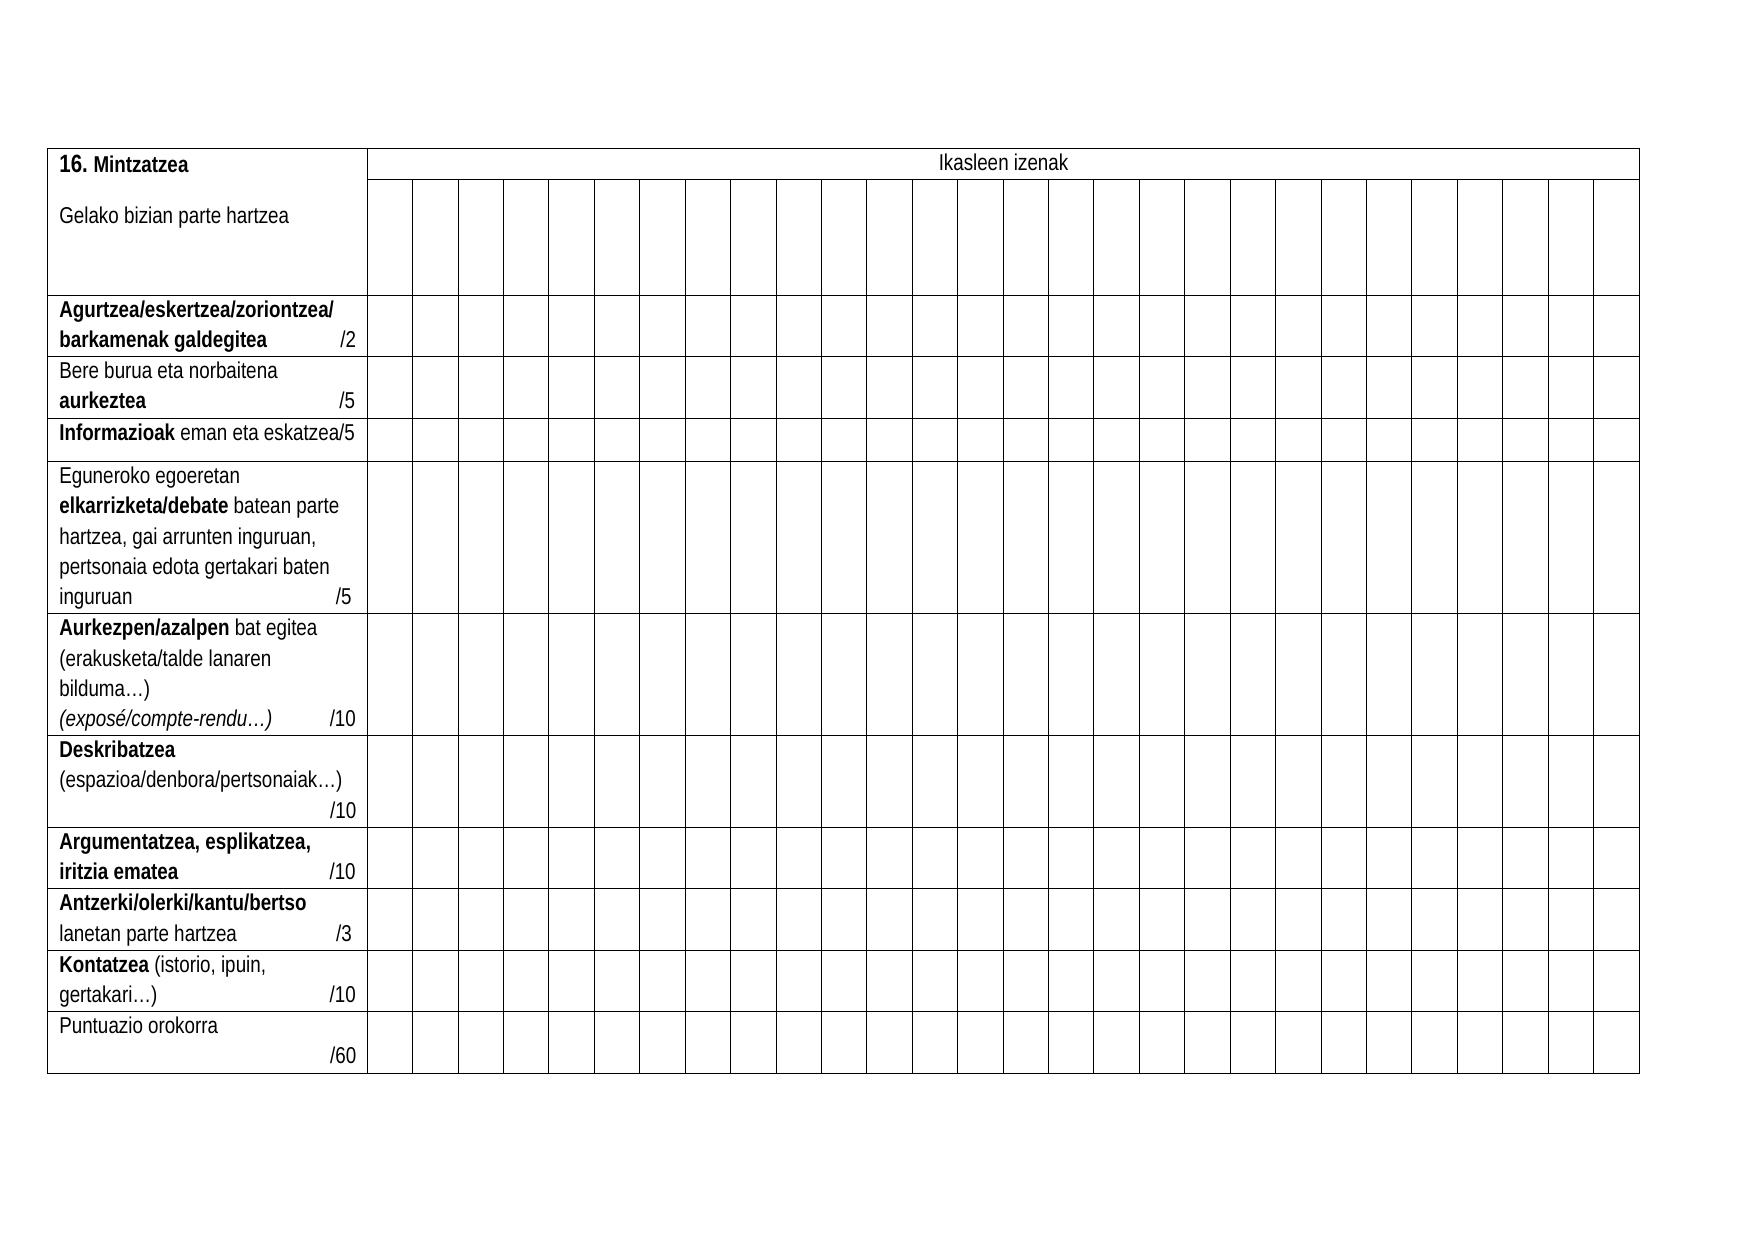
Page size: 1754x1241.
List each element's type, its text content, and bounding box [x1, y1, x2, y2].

table_cell [686, 357, 730, 417]
table_cell [549, 828, 594, 888]
table_cell [1004, 180, 1048, 294]
table_cell [913, 828, 957, 888]
table_cell [1322, 951, 1366, 1011]
table_cell [459, 462, 503, 613]
table_cell [1503, 951, 1548, 1011]
table_cell [459, 357, 503, 417]
table_cell [1185, 614, 1230, 735]
table_cell [413, 951, 458, 1011]
table_cell [549, 180, 594, 294]
table_cell [686, 1012, 730, 1073]
table_cell [1549, 889, 1593, 950]
table_cell [1412, 1012, 1457, 1073]
table_cell [1094, 1012, 1139, 1073]
table_cell [1322, 736, 1366, 827]
table_cell [1094, 462, 1139, 613]
table_cell Antzerki/olerki/kantu/bertso lanetan parte hartzea /3 [48, 889, 367, 950]
table_cell [1231, 889, 1275, 950]
table_cell [1503, 462, 1548, 613]
table_cell [731, 1012, 776, 1073]
table_cell [1185, 951, 1230, 1011]
table_cell [459, 180, 503, 294]
table_cell [1231, 357, 1275, 417]
table_cell [777, 736, 821, 827]
table_cell [1412, 889, 1457, 950]
table_cell [413, 462, 458, 613]
table_cell [1140, 828, 1184, 888]
table_cell [459, 419, 503, 461]
table_cell [1185, 357, 1230, 417]
table_cell [1094, 357, 1139, 417]
table_cell [1049, 357, 1093, 417]
table_cell [549, 951, 594, 1011]
table_cell [1322, 614, 1366, 735]
table_cell [777, 419, 821, 461]
table_cell [1412, 296, 1457, 356]
table_cell Bere burua eta norbaitena aurkeztea /5 [48, 357, 367, 417]
table_cell [1412, 180, 1457, 294]
table_cell [1140, 951, 1184, 1011]
table_cell [1185, 1012, 1230, 1073]
table_cell [1231, 828, 1275, 888]
table_cell [1094, 828, 1139, 888]
table_cell [1549, 296, 1593, 356]
table_cell [1367, 736, 1411, 827]
table_cell [1231, 296, 1275, 356]
table_cell [595, 736, 639, 827]
table_cell [1094, 419, 1139, 461]
table_cell [549, 419, 594, 461]
table_cell [867, 1012, 912, 1073]
table_cell [1094, 951, 1139, 1011]
table_cell [640, 889, 685, 950]
table_cell [958, 357, 1003, 417]
table_cell [822, 1012, 866, 1073]
table_cell [640, 1012, 685, 1073]
table_cell [822, 889, 866, 950]
table_cell [913, 419, 957, 461]
table_cell [867, 462, 912, 613]
table_cell [777, 180, 821, 294]
table_cell [1322, 462, 1366, 613]
table_cell [731, 736, 776, 827]
table_header Ikasleen izenak [368, 149, 1639, 179]
table_cell [1458, 828, 1502, 888]
table_cell [822, 462, 866, 613]
table_cell [958, 180, 1003, 294]
table_cell [640, 419, 685, 461]
table_cell Kontatzea (istorio, ipuin, gertakari…) /10 [48, 951, 367, 1011]
table_cell [1185, 296, 1230, 356]
table_cell [640, 828, 685, 888]
table_cell [1231, 180, 1275, 294]
table_cell [913, 180, 957, 294]
table_cell [1458, 614, 1502, 735]
table_cell [1276, 614, 1321, 735]
table_cell [413, 419, 458, 461]
table_cell [1276, 951, 1321, 1011]
table_cell [731, 951, 776, 1011]
table_cell [1594, 889, 1639, 950]
table_cell [1458, 419, 1502, 461]
table_cell [958, 828, 1003, 888]
table_cell [1185, 736, 1230, 827]
table_cell [1503, 828, 1548, 888]
table_cell Agurtzea/eskertzea/zoriontzea/ barkamenak galdegitea /2 [48, 296, 367, 356]
table_cell [640, 462, 685, 613]
table_cell [867, 180, 912, 294]
table_cell [1140, 419, 1184, 461]
table_cell [1594, 614, 1639, 735]
table_cell [731, 828, 776, 888]
table_cell [1004, 889, 1048, 950]
table_cell [1140, 889, 1184, 950]
table_cell [1458, 736, 1502, 827]
table_cell [1367, 419, 1411, 461]
table_cell [1185, 462, 1230, 613]
table_cell [504, 889, 548, 950]
table_cell [958, 951, 1003, 1011]
table_cell [1004, 296, 1048, 356]
table_cell [504, 736, 548, 827]
table_cell [1276, 296, 1321, 356]
table_cell [1276, 462, 1321, 613]
table_cell [1276, 828, 1321, 888]
table_cell [595, 614, 639, 735]
table_cell [1458, 951, 1502, 1011]
table_cell [368, 462, 412, 613]
table_cell [1594, 736, 1639, 827]
table_cell [1367, 951, 1411, 1011]
table_cell [1549, 736, 1593, 827]
table_cell [731, 357, 776, 417]
table_cell [1367, 614, 1411, 735]
table_cell [504, 180, 548, 294]
table_cell [1231, 1012, 1275, 1073]
table_cell [777, 614, 821, 735]
table_cell [459, 736, 503, 827]
table_cell [867, 828, 912, 888]
table_cell [686, 828, 730, 888]
table_cell [459, 296, 503, 356]
table_cell [731, 462, 776, 613]
table_cell [368, 357, 412, 417]
table_cell [1185, 828, 1230, 888]
table_cell [1594, 828, 1639, 888]
table_cell [686, 462, 730, 613]
table_cell [1276, 180, 1321, 294]
table_cell [1049, 736, 1093, 827]
table_cell [731, 419, 776, 461]
table_cell [413, 180, 458, 294]
table_cell [777, 296, 821, 356]
table_cell [1231, 951, 1275, 1011]
table_cell [504, 462, 548, 613]
table_cell [1503, 180, 1548, 294]
table_cell [413, 1012, 458, 1073]
table_cell [913, 1012, 957, 1073]
table_cell [686, 889, 730, 950]
table_cell [504, 951, 548, 1011]
table_cell [686, 951, 730, 1011]
table_cell [595, 462, 639, 613]
table_cell [1594, 419, 1639, 461]
table_cell [1412, 828, 1457, 888]
table_cell [413, 357, 458, 417]
table_cell [822, 419, 866, 461]
table_cell [368, 180, 412, 294]
table_cell [867, 419, 912, 461]
table_cell [1412, 357, 1457, 417]
table_cell [504, 419, 548, 461]
table_cell [1231, 614, 1275, 735]
table_cell [595, 180, 639, 294]
table_cell [1140, 614, 1184, 735]
table_cell [1412, 614, 1457, 735]
table_cell [1549, 419, 1593, 461]
table_cell [504, 296, 548, 356]
table_cell [1140, 736, 1184, 827]
table_cell [867, 614, 912, 735]
table_cell [1594, 462, 1639, 613]
table_cell [595, 296, 639, 356]
table_cell [413, 296, 458, 356]
table_cell [1367, 357, 1411, 417]
table_cell [504, 357, 548, 417]
table_cell [1412, 951, 1457, 1011]
table_cell [1140, 296, 1184, 356]
table_cell [1549, 828, 1593, 888]
table_cell [731, 889, 776, 950]
table_cell [1367, 828, 1411, 888]
table_cell [1367, 296, 1411, 356]
table_cell [822, 614, 866, 735]
table_cell [958, 296, 1003, 356]
table_cell [504, 614, 548, 735]
table_cell [731, 180, 776, 294]
table_cell [368, 736, 412, 827]
table_cell [867, 951, 912, 1011]
table_cell [1049, 180, 1093, 294]
table_cell [1322, 180, 1366, 294]
table_cell [459, 614, 503, 735]
table_cell [1049, 419, 1093, 461]
table_cell [1094, 614, 1139, 735]
table_cell [913, 736, 957, 827]
table_cell [413, 889, 458, 950]
table_cell [958, 419, 1003, 461]
table_cell [549, 357, 594, 417]
table_cell [958, 614, 1003, 735]
table_cell [1594, 1012, 1639, 1073]
table_cell [368, 828, 412, 888]
table_cell [913, 951, 957, 1011]
table_cell [1549, 1012, 1593, 1073]
table_cell [504, 1012, 548, 1073]
table_cell [777, 357, 821, 417]
table_cell [1049, 614, 1093, 735]
table_cell [1049, 296, 1093, 356]
table_cell [913, 462, 957, 613]
table_cell [1276, 736, 1321, 827]
table_cell [867, 357, 912, 417]
table_cell [595, 357, 639, 417]
table_cell [867, 889, 912, 950]
table_cell [504, 828, 548, 888]
table_cell [1367, 889, 1411, 950]
table_cell [1049, 889, 1093, 950]
table_cell Argumentatzea, esplikatzea, iritzia ematea /10 [48, 828, 367, 888]
table_cell [1503, 736, 1548, 827]
table_cell [1004, 357, 1048, 417]
table_cell [1276, 1012, 1321, 1073]
table_cell [1140, 462, 1184, 613]
table_cell [1094, 296, 1139, 356]
table_cell [1412, 419, 1457, 461]
table_cell [958, 889, 1003, 950]
table_cell [1458, 180, 1502, 294]
table_cell [731, 614, 776, 735]
table_cell [640, 951, 685, 1011]
table_cell [1549, 614, 1593, 735]
table_cell [1094, 889, 1139, 950]
table_cell [640, 180, 685, 294]
table_cell [1458, 357, 1502, 417]
table_cell [1276, 357, 1321, 417]
table_cell Deskribatzea (espazioa/denbora/pertsonaiak…) /10 [48, 736, 367, 827]
table_cell [1322, 357, 1366, 417]
table_cell [1549, 951, 1593, 1011]
table_cell [595, 889, 639, 950]
table_cell Informazioak eman eta eskatzea/5 [48, 419, 367, 461]
table_cell [1231, 736, 1275, 827]
table_cell [686, 296, 730, 356]
table_cell [413, 736, 458, 827]
table_cell [1458, 1012, 1502, 1073]
table_cell [595, 419, 639, 461]
table_cell [1503, 296, 1548, 356]
table_cell [595, 1012, 639, 1073]
table_header 16. Mintzatzea Gelako bizian parte hartzea [48, 149, 367, 294]
table_cell [822, 736, 866, 827]
table_cell [640, 357, 685, 417]
table_cell [958, 462, 1003, 613]
table_cell [640, 614, 685, 735]
table_cell [413, 828, 458, 888]
table_cell Eguneroko egoeretan elkarrizketa/debate batean parte hartzea, gai arrunten inguruan, pertsonaia edota gertakari baten inguruan /5 [48, 462, 367, 613]
table_cell [867, 736, 912, 827]
table_cell [1594, 296, 1639, 356]
table_cell [368, 419, 412, 461]
table_cell [1276, 419, 1321, 461]
table_cell [1231, 419, 1275, 461]
table_cell [1094, 736, 1139, 827]
table_cell [1231, 462, 1275, 613]
table_cell [1412, 736, 1457, 827]
table_cell [549, 614, 594, 735]
table_cell [731, 296, 776, 356]
table_cell [1140, 1012, 1184, 1073]
table_cell [958, 736, 1003, 827]
table_cell [1322, 296, 1366, 356]
table_cell [913, 614, 957, 735]
table_cell [1276, 889, 1321, 950]
table_cell [1458, 462, 1502, 613]
table_cell Puntuazio orokorra /60 [48, 1012, 367, 1073]
table_cell [459, 951, 503, 1011]
table_cell [1549, 180, 1593, 294]
table_cell [1004, 736, 1048, 827]
table_cell [1503, 614, 1548, 735]
table_cell [1458, 889, 1502, 950]
table_cell [1322, 889, 1366, 950]
table_cell [913, 357, 957, 417]
table_cell [368, 889, 412, 950]
table_cell [1549, 462, 1593, 613]
table_cell [822, 951, 866, 1011]
table_cell [1049, 951, 1093, 1011]
table_cell [1322, 1012, 1366, 1073]
table_cell [549, 1012, 594, 1073]
table_cell [1185, 889, 1230, 950]
table_cell Aurkezpen/azalpen bat egitea (erakusketa/talde lanaren bilduma…) (exposé/compte-rendu…) /10 [48, 614, 367, 735]
table_cell [549, 462, 594, 613]
table_cell [549, 736, 594, 827]
table_cell [640, 736, 685, 827]
table_cell [1503, 419, 1548, 461]
table_cell [368, 951, 412, 1011]
table_cell [459, 828, 503, 888]
table_cell [1367, 1012, 1411, 1073]
table_cell [777, 462, 821, 613]
table_cell [368, 1012, 412, 1073]
table_cell [1412, 462, 1457, 613]
table_cell [1049, 1012, 1093, 1073]
table_cell [1004, 951, 1048, 1011]
table_cell [549, 296, 594, 356]
table_cell [1322, 828, 1366, 888]
table_cell [595, 828, 639, 888]
table_cell [1549, 357, 1593, 417]
table_cell [913, 296, 957, 356]
table_cell [1503, 1012, 1548, 1073]
table_cell [1004, 462, 1048, 613]
table_cell [777, 828, 821, 888]
table_cell [595, 951, 639, 1011]
table_cell [686, 419, 730, 461]
table_cell [1140, 357, 1184, 417]
table_cell [822, 296, 866, 356]
table_cell [368, 296, 412, 356]
table_cell [822, 828, 866, 888]
table_cell [686, 736, 730, 827]
table_cell [1185, 180, 1230, 294]
table_cell [1049, 462, 1093, 613]
table_cell [686, 614, 730, 735]
table_cell [1004, 614, 1048, 735]
table_cell [1503, 357, 1548, 417]
table_cell [1503, 889, 1548, 950]
table_cell [1140, 180, 1184, 294]
table_cell [822, 180, 866, 294]
table_cell [1004, 828, 1048, 888]
table_cell [958, 1012, 1003, 1073]
table_cell [1004, 1012, 1048, 1073]
table_cell [1094, 180, 1139, 294]
table_cell [867, 296, 912, 356]
table_cell [368, 614, 412, 735]
table_cell [777, 1012, 821, 1073]
table_cell [1594, 357, 1639, 417]
table_cell [459, 1012, 503, 1073]
table_cell [1185, 419, 1230, 461]
table_cell [686, 180, 730, 294]
table_cell [1049, 828, 1093, 888]
table_cell [640, 296, 685, 356]
table_cell [1367, 462, 1411, 613]
table_cell [1594, 951, 1639, 1011]
table_cell [777, 889, 821, 950]
table_cell [549, 889, 594, 950]
table_cell [413, 614, 458, 735]
table_cell [1322, 419, 1366, 461]
table_cell [1458, 296, 1502, 356]
table_cell [1004, 419, 1048, 461]
table_cell [913, 889, 957, 950]
table_cell [777, 951, 821, 1011]
table_cell [1367, 180, 1411, 294]
table_cell [1594, 180, 1639, 294]
table_cell [822, 357, 866, 417]
table_cell [459, 889, 503, 950]
